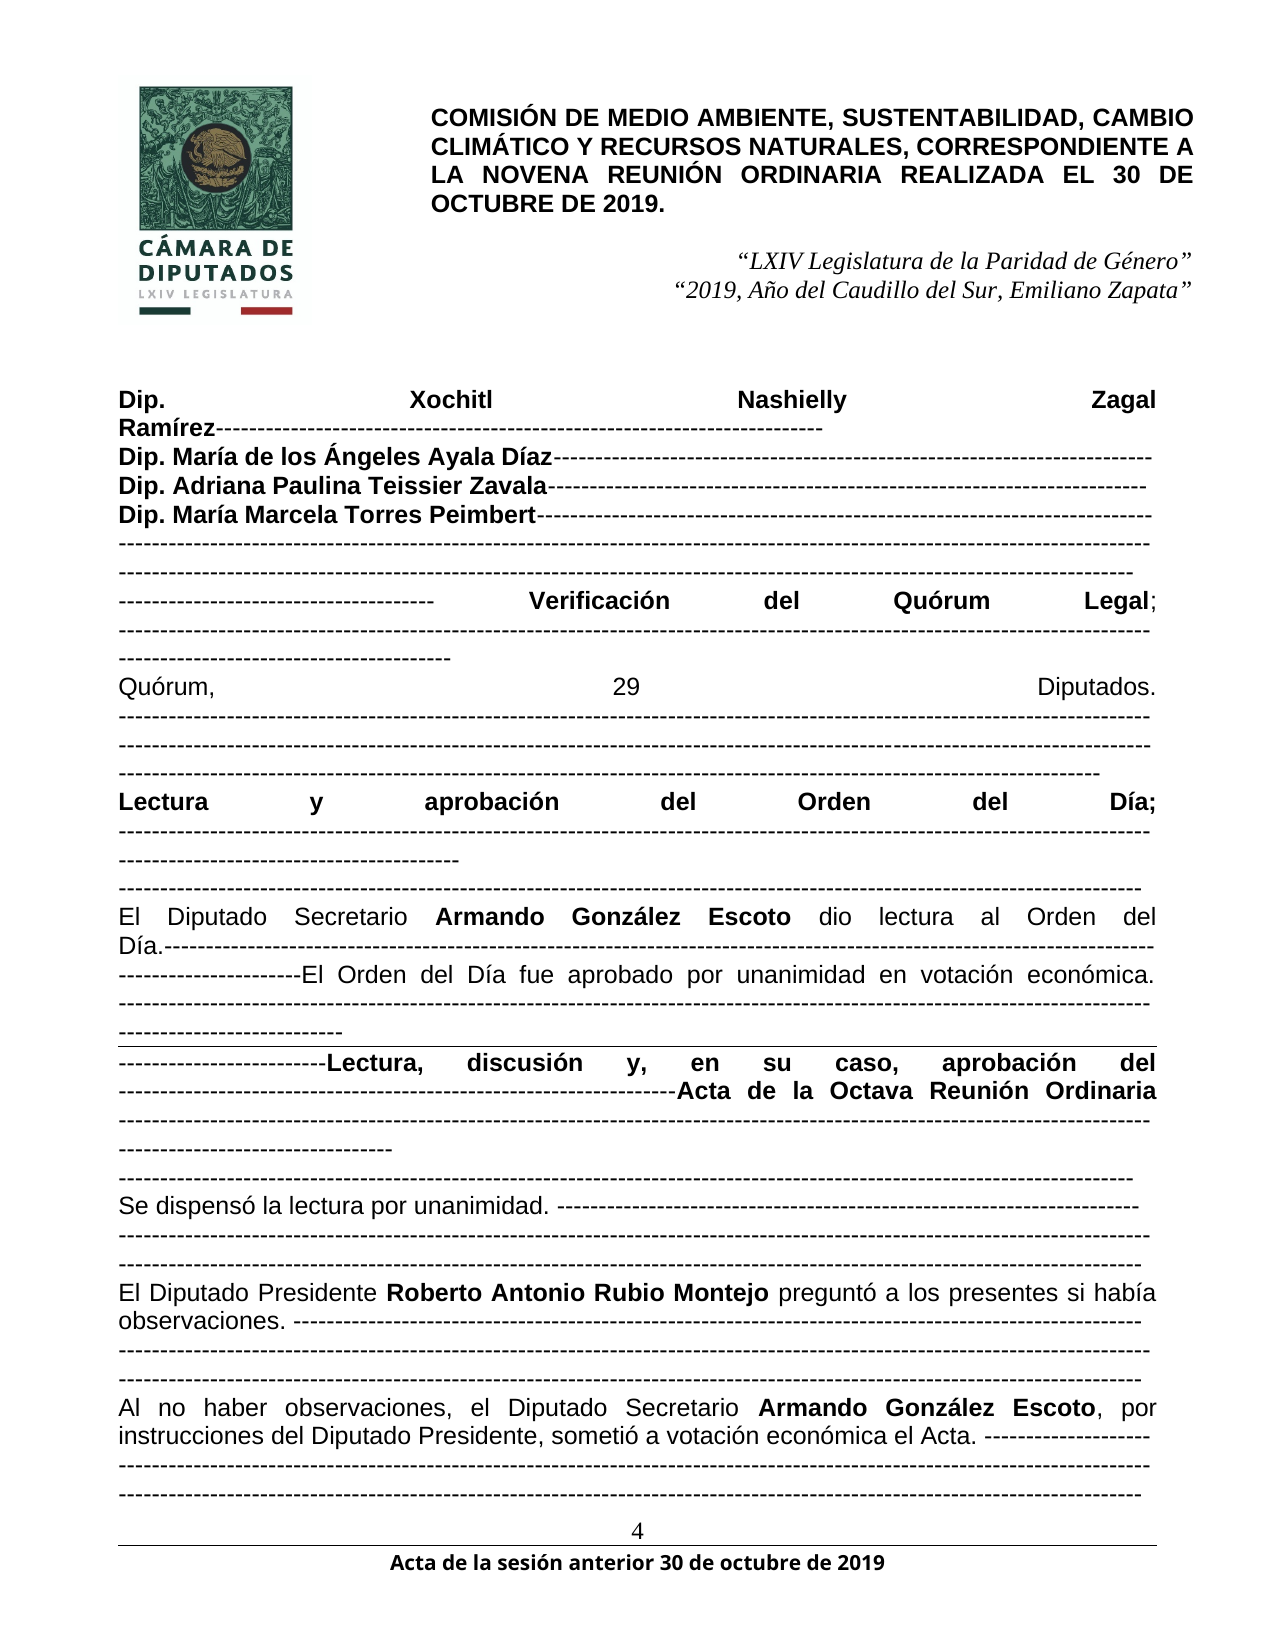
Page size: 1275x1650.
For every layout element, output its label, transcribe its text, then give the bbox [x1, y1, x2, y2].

text Dip. Adriana Paulina Teissier Zavala------------------------------------------------------------------------ [118, 471, 1157, 500]
text Al no haber observaciones, el Diputado Secretario Armando González Escoto, por instrucciones del Diputado Presidente, sometió a votación económica el Acta. -------------------- [118, 1392, 1157, 1450]
text -------------------------------------- Verificación del Quórum Legal; -------------------------------------------------------------------------------------------------------------------------------------------------------------------- [118, 586, 1157, 672]
text Se dispensó la lectura por unanimidad. ---------------------------------------------------------------------- [118, 1191, 1157, 1220]
text ---------------------------------------------------------------------------------------------------------------------------- [118, 528, 1157, 557]
picture [118, 75, 312, 325]
text -------------------------------------------------------------------------------------------------------------------------- [118, 1162, 1157, 1191]
text ------------------------------------------------------------------------------------------------------------------------------------------------------------------------------------------------------------------------------------------------------- [118, 1450, 1157, 1507]
text Dip. María Marcela Torres Peimbert-------------------------------------------------------------------------- [118, 500, 1157, 528]
text -------------------------Lectura, discusión y, en su caso, aprobación del -------------------------------------------------------------------Acta de la Octava Reunión Ordinaria ------------------------------------------------------------------------------------------------------------------------------------------------------------- [118, 1047, 1157, 1162]
text ------------------------------------------------------------------------------------------------------------------------------------------------------------------------------------------------------------------------------------------------------- [118, 1335, 1157, 1392]
text Quórum, 29 Diputados. ------------------------------------------------------------------------------------------------------------------------------------------------------------------------------------------------------------------------------------------------------------------------------------------------------------------------------------------------------------------------------ Lectura y aprobación del Orden del Día; --------------------------------------------------------------------------------------------------------------------------------------------------------------------- [118, 672, 1157, 873]
text El Diputado Secretario Armando González Escoto dio lectura al Orden del Día.---------------------------------------------------------------------------------------------------------------------------------------------El Orden del Día fue aprobado por unanimidad en votación económica. ------------------------------------------------------------------------------------------------------------------------------------------------------- [118, 902, 1157, 1046]
text Dip. Xochitl Nashielly Zagal Ramírez------------------------------------------------------------------------- [118, 385, 1157, 442]
text ------------------------------------------------------------------------------------------------------------------------------------------------------------------------------------------------------------------------------------------------------- [118, 1220, 1157, 1277]
text --------------------------------------------------------------------------------------------------------------------------- [118, 873, 1157, 902]
text El Diputado Presidente Roberto Antonio Rubio Montejo preguntó a los presentes si había observaciones. ------------------------------------------------------------------------------------------------------ [118, 1277, 1157, 1335]
text Dip. María de los Ángeles Ayala Díaz------------------------------------------------------------------------ [118, 442, 1157, 471]
text -------------------------------------------------------------------------------------------------------------------------- [118, 557, 1157, 586]
